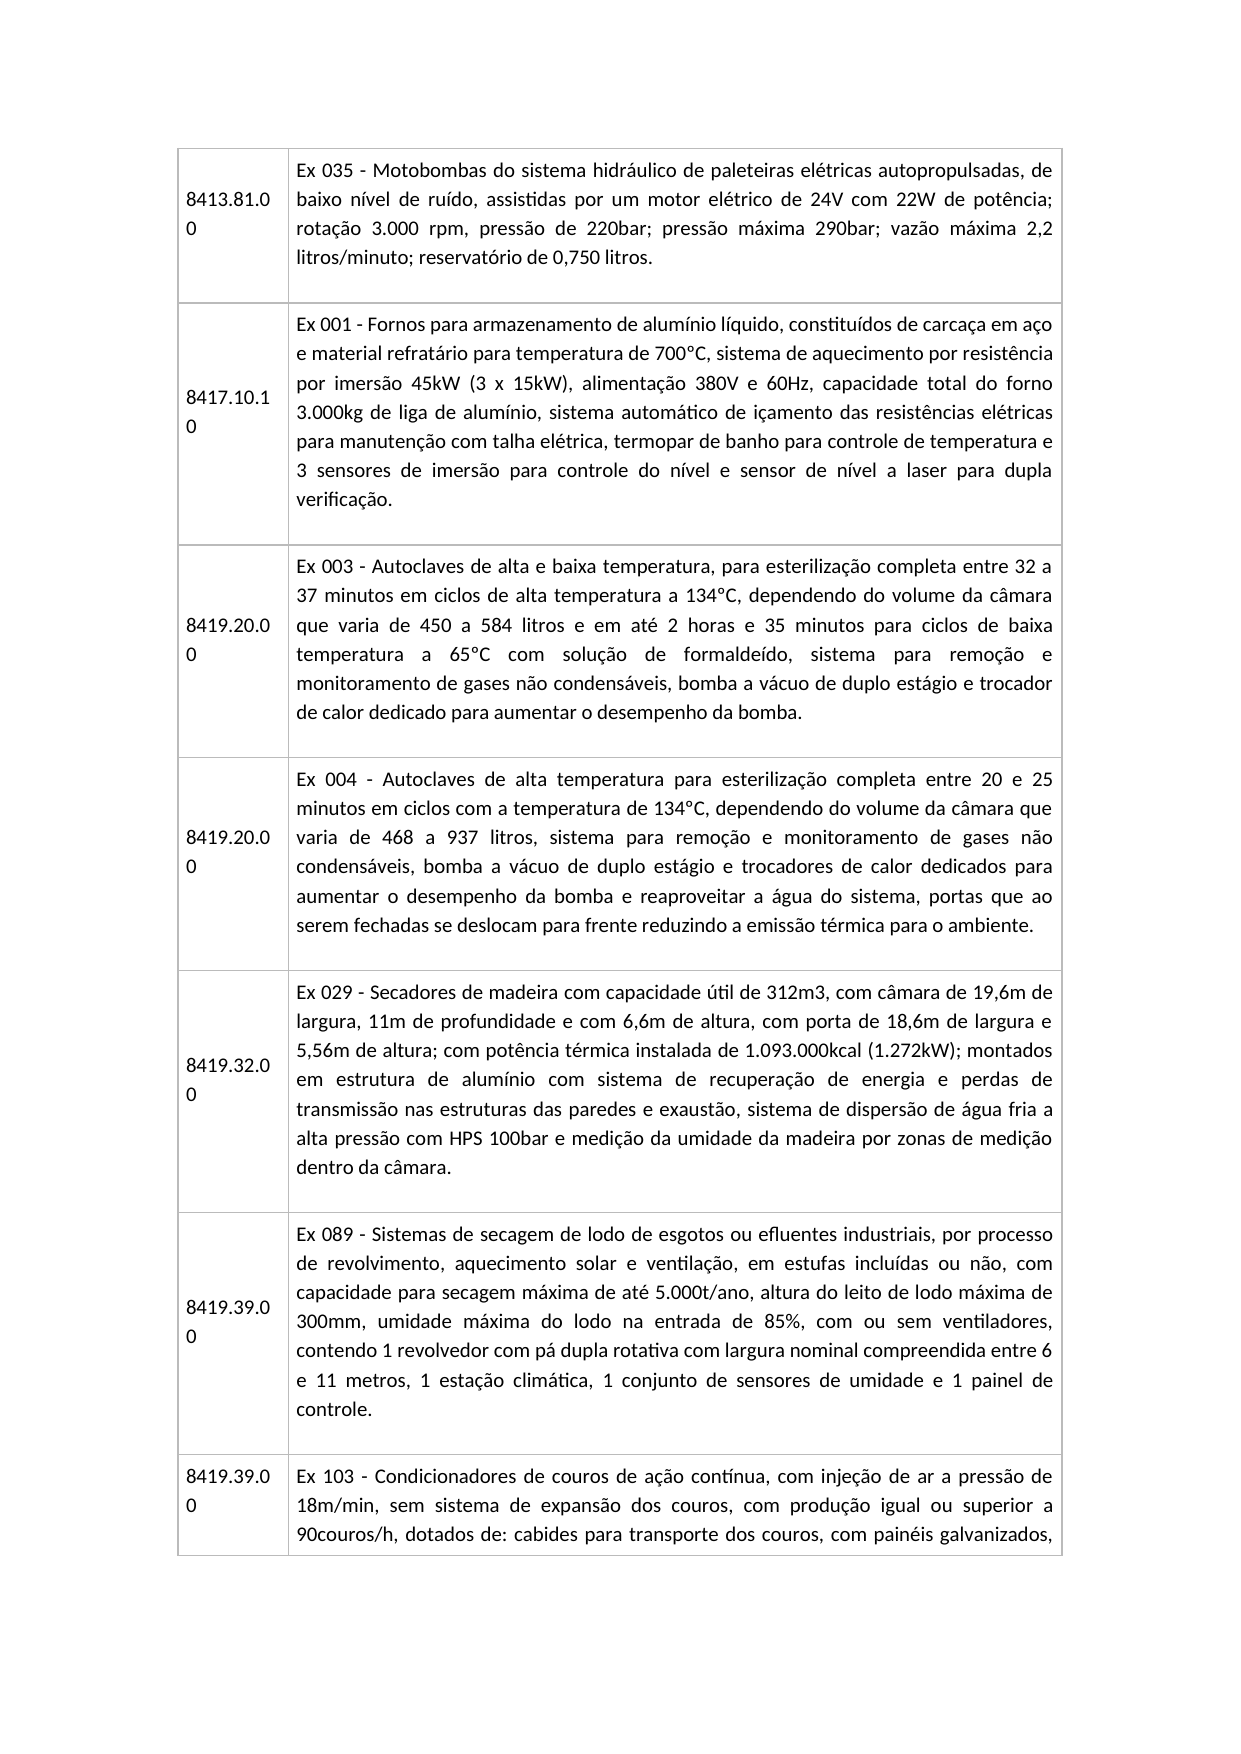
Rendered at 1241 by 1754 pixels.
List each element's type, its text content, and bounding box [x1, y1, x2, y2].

table_cell Ex 029 - Secadores de madeira com capacidade útil de 312m3, com câmara de 19,6m de largura, 11m de profundidade e com 6,6m de altura, com porta de 18,6m de largura e 5,56m de altura; com potência térmica instalada de 1.093.000kcal (1.272kW); montados em estrutura de alumínio com sistema de recuperação de energia e perdas de transmissão nas estruturas das paredes e exaustão, sistema de dispersão de água fria a alta pressão com HPS 100bar e medição da umidade da madeira por zonas de medição dentro da câmara. [289, 971, 1061, 1212]
table_cell 8419.20.00 [179, 546, 288, 757]
table_cell 8417.10.10 [179, 304, 288, 544]
table_cell Ex 004 - Autoclaves de alta temperatura para esterilização completa entre 20 e 25 minutos em ciclos com a temperatura de 134ºC, dependendo do volume da câmara que varia de 468 a 937 litros, sistema para remoção e monitoramento de gases não condensáveis, bomba a vácuo de duplo estágio e trocadores de calor dedicados para aumentar o desempenho da bomba e reaproveitar a água do sistema, portas que ao serem fechadas se deslocam para frente reduzindo a emissão térmica para o ambiente. [289, 758, 1061, 970]
table_cell Ex 003 - Autoclaves de alta e baixa temperatura, para esterilização completa entre 32 a 37 minutos em ciclos de alta temperatura a 134ºC, dependendo do volume da câmara que varia de 450 a 584 litros e em até 2 horas e 35 minutos para ciclos de baixa temperatura a 65ºC com solução de formaldeído, sistema para remoção e monitoramento de gases não condensáveis, bomba a vácuo de duplo estágio e trocador de calor dedicado para aumentar o desempenho da bomba. [289, 546, 1061, 757]
table_cell Ex 089 - Sistemas de secagem de lodo de esgotos ou efluentes industriais, por processo de revolvimento, aquecimento solar e ventilação, em estufas incluídas ou não, com capacidade para secagem máxima de até 5.000t/ano, altura do leito de lodo máxima de 300mm, umidade máxima do lodo na entrada de 85%, com ou sem ventiladores, contendo 1 revolvedor com pá dupla rotativa com largura nominal compreendida entre 6 e 11 metros, 1 estação climática, 1 conjunto de sensores de umidade e 1 painel de controle. [289, 1213, 1061, 1454]
table_cell 8419.32.00 [179, 971, 288, 1212]
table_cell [289, 1455, 1061, 1554]
table_cell 8419.39.00 [179, 1455, 288, 1554]
table_cell 8419.20.00 [179, 758, 288, 970]
table_cell 8419.39.00 [179, 1213, 288, 1454]
table_cell Ex 001 - Fornos para armazenamento de alumínio líquido, constituídos de carcaça em aço e material refratário para temperatura de 700ºC, sistema de aquecimento por resistência por imersão 45kW (3 x 15kW), alimentação 380V e 60Hz, capacidade total do forno 3.000kg de liga de alumínio, sistema automático de içamento das resistências elétricas para manutenção com talha elétrica, termopar de banho para controle de temperatura e 3 sensores de imersão para controle do nível e sensor de nível a laser para dupla verificação. [289, 304, 1061, 544]
table_cell Ex 035 - Motobombas do sistema hidráulico de paleteiras elétricas autopropulsadas, de baixo nível de ruído, assistidas por um motor elétrico de 24V com 22W de potência; rotação 3.000 rpm, pressão de 220bar; pressão máxima 290bar; vazão máxima 2,2 litros/minuto; reservatório de 0,750 litros. [289, 149, 1061, 302]
table_cell 8413.81.00 [179, 149, 288, 302]
